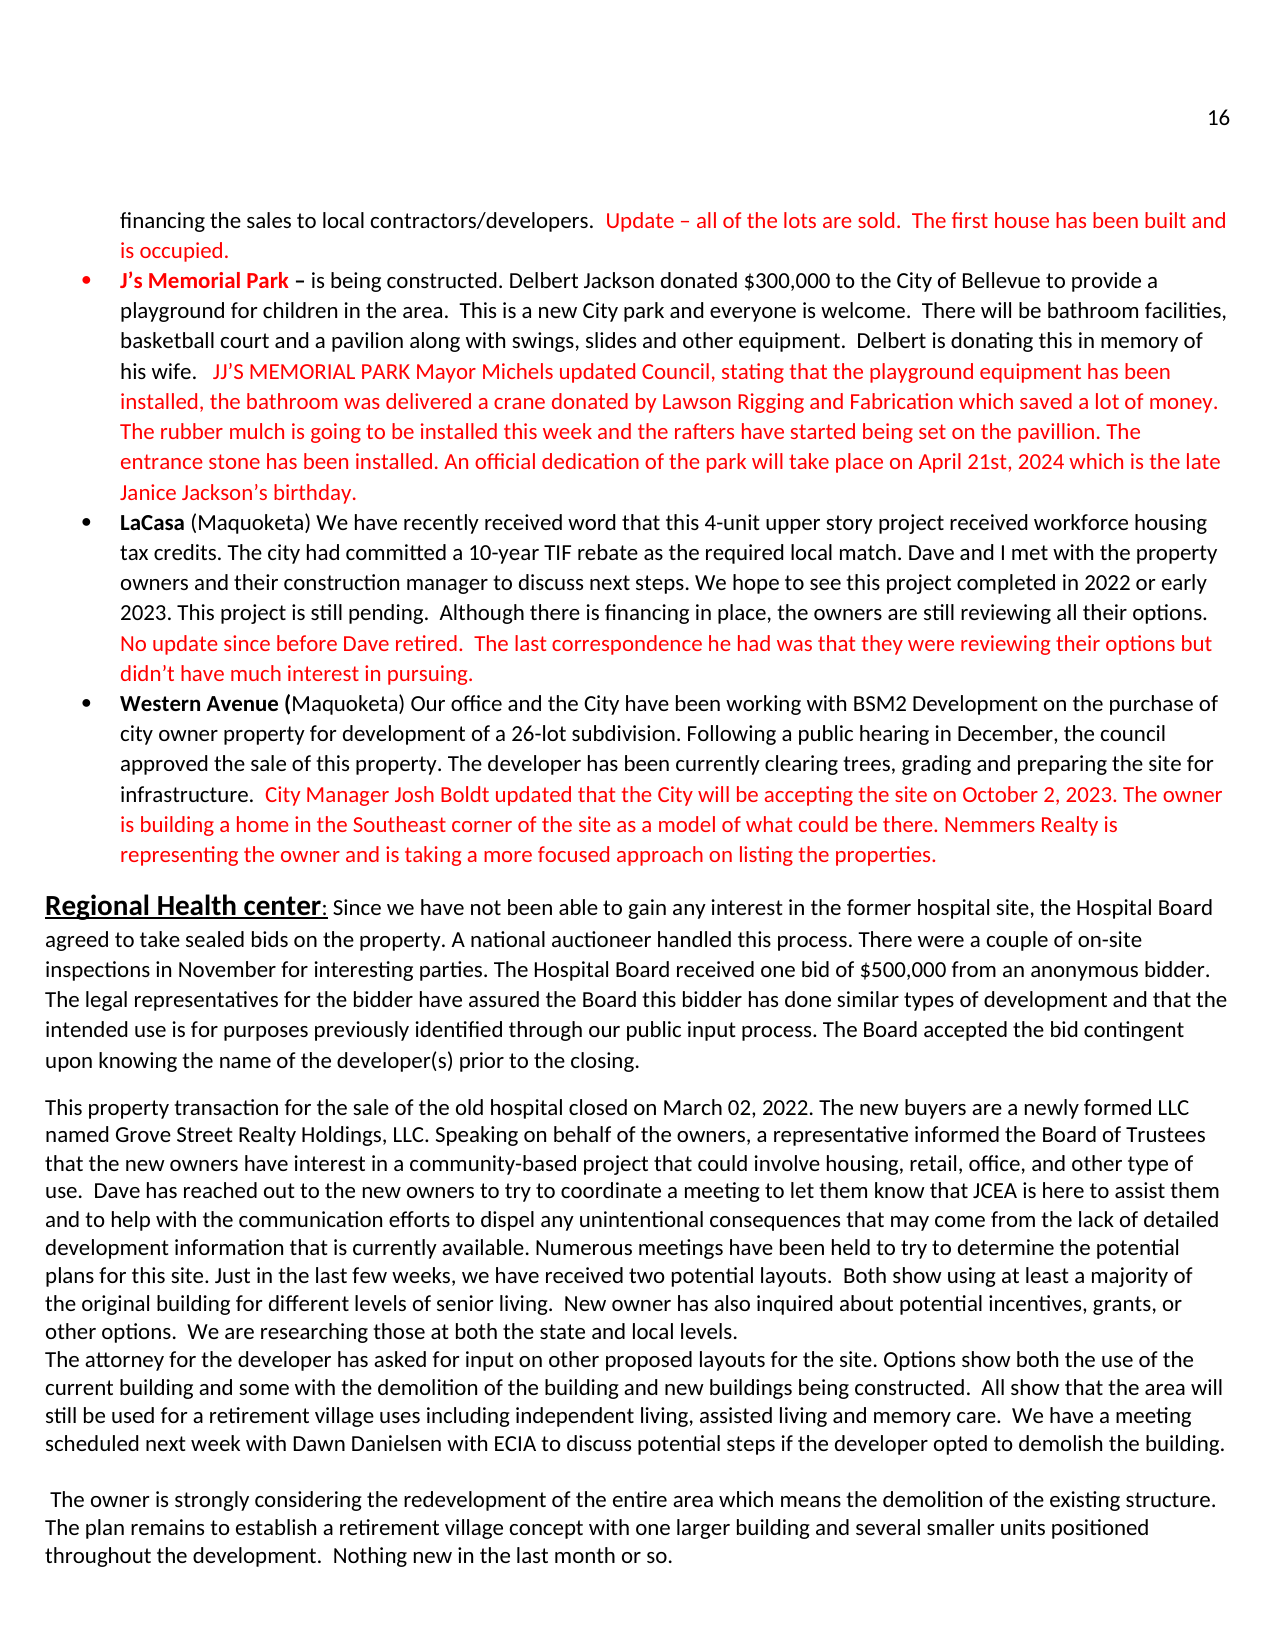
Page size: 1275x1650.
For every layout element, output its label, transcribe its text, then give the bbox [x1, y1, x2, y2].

list J’s Memorial Park – is being constructed. Delbert Jackson donated $300,000 to the City of Bellevue to provide a playground for children in the area. This is a new City park and everyone is welcome. There will be bathroom facilities, basketball court and a pavilion along with swings, slides and other equipment. Delbert is donating this in memory of his wife. JJ’S MEMORIAL PARK Mayor Michels updated Council, stating that the playground equipment has been installed, the bathroom was delivered a crane donated by Lawson Rigging and Fabrication which saved a lot of money. The rubber mulch is going to be installed this week and the rafters have started being set on the pavillion. The entrance stone has been installed. An official dedication of the park will take place on April 21st, 2024 which is the late Janice Jackson’s birthday. [82, 266, 1230, 506]
list Western Avenue (Maquoketa) Our office and the City have been working with BSM2 Development on the purchase of city owner property for development of a 26-lot subdivision. Following a public hearing in December, the council approved the sale of this property. The developer has been currently clearing trees, grading and preparing the site for infrastructure. City Manager Josh Boldt updated that the City will be accepting the site on October 2, 2023. The owner is building a home in the Southeast corner of the site as a model of what could be there. Nemmers Realty is representing the owner and is taking a more focused approach on listing the properties. [82, 689, 1230, 868]
text The attorney for the developer has asked for input on other proposed layouts for the site. Options show both the use of the current building and some with the demolition of the building and new buildings being constructed. All show that the area will still be used for a retirement village uses including independent living, assisted living and memory care. We have a meeting scheduled next week with Dawn Danielsen with ECIA to discuss potential steps if the developer opted to demolish the building. [45, 1345, 1230, 1457]
text This property transaction for the sale of the old hospital closed on March 02, 2022. The new buyers are a newly formed LLC named Grove Street Realty Holdings, LLC. Speaking on behalf of the owners, a representative informed the Board of Trustees that the new owners have interest in a community-based project that could involve housing, retail, office, and other type of use. Dave has reached out to the new owners to try to coordinate a meeting to let them know that JCEA is here to assist them and to help with the communication efforts to dispel any unintentional consequences that may come from the lack of detailed development information that is currently available. Numerous meetings have been held to try to determine the potential plans for this site. Just in the last few weeks, we have received two potential layouts. Both show using at least a majority of the original building for different levels of senior living. New owner has also inquired about potential incentives, grants, or other options. We are researching those at both the state and local levels. [45, 1093, 1230, 1345]
text Regional Health center: Since we have not been able to gain any interest in the former hospital site, the Hospital Board agreed to take sealed bids on the property. A national auctioneer handled this process. There were a couple of on-site inspections in November for interesting parties. The Hospital Board received one bid of $500,000 from an anonymous bidder. The legal representatives for the bidder have assured the Board this bidder has done similar types of development and that the intended use is for purposes previously identified through our public input process. The Board accepted the bid contingent upon knowing the name of the developer(s) prior to the closing. [45, 887, 1230, 1074]
text The owner is strongly considering the redevelopment of the entire area which means the demolition of the existing structure. The plan remains to establish a retirement village concept with one larger building and several smaller units positioned throughout the development. Nothing new in the last month or so. [45, 1485, 1230, 1569]
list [82, 206, 1230, 264]
list LaCasa (Maquoketa) We have recently received word that this 4-unit upper story project received workforce housing tax credits. The city had committed a 10-year TIF rebate as the required local match. Dave and I met with the property owners and their construction manager to discuss next steps. We hope to see this project completed in 2022 or early 2023. This project is still pending. Although there is financing in place, the owners are still reviewing all their options. No update since before Dave retired. The last correspondence he had was that they were reviewing their options but didn’t have much interest in pursuing. [82, 508, 1230, 687]
